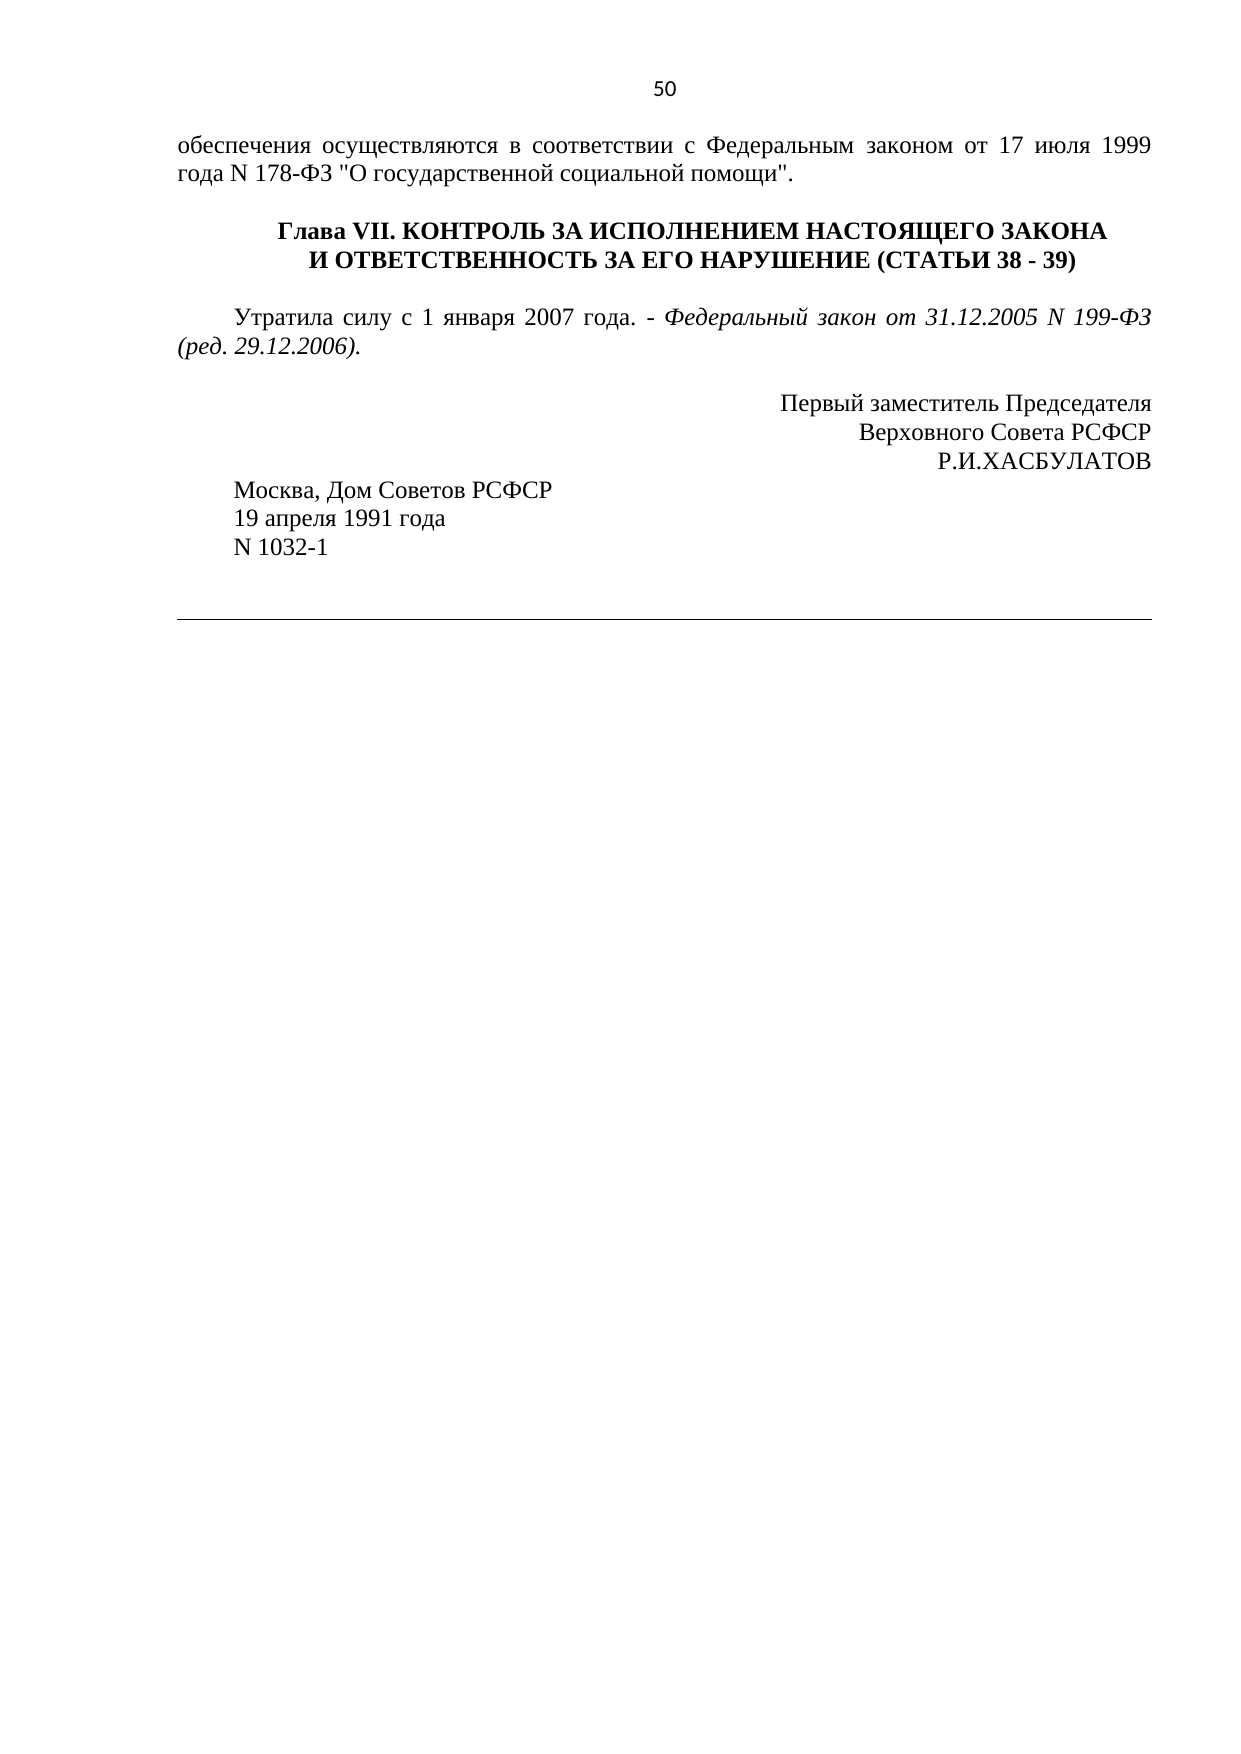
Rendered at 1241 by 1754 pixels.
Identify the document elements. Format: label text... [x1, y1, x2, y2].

text Москва, Дом Советов РСФСР [177, 475, 1152, 503]
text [177, 130, 1152, 187]
text 19 апреля 1991 года [177, 503, 1152, 532]
text Утратила силу с 1 января 2007 года. - Федеральный закон от 31.12.2005 N 199-ФЗ (ред. 29.12.2006). [177, 302, 1152, 360]
text Первый заместитель Председателя [177, 388, 1152, 417]
text Верховного Совета РСФСР [177, 417, 1152, 446]
text Глава VII. КОНТРОЛЬ ЗА ИСПОЛНЕНИЕМ НАСТОЯЩЕГО ЗАКОНА [177, 216, 1152, 245]
text И ОТВЕТСТВЕННОСТЬ ЗА ЕГО НАРУШЕНИЕ (СТАТЬИ 38 - 39) [177, 245, 1152, 273]
text Р.И.ХАСБУЛАТОВ [177, 446, 1152, 475]
text N 1032-1 [177, 532, 1152, 561]
